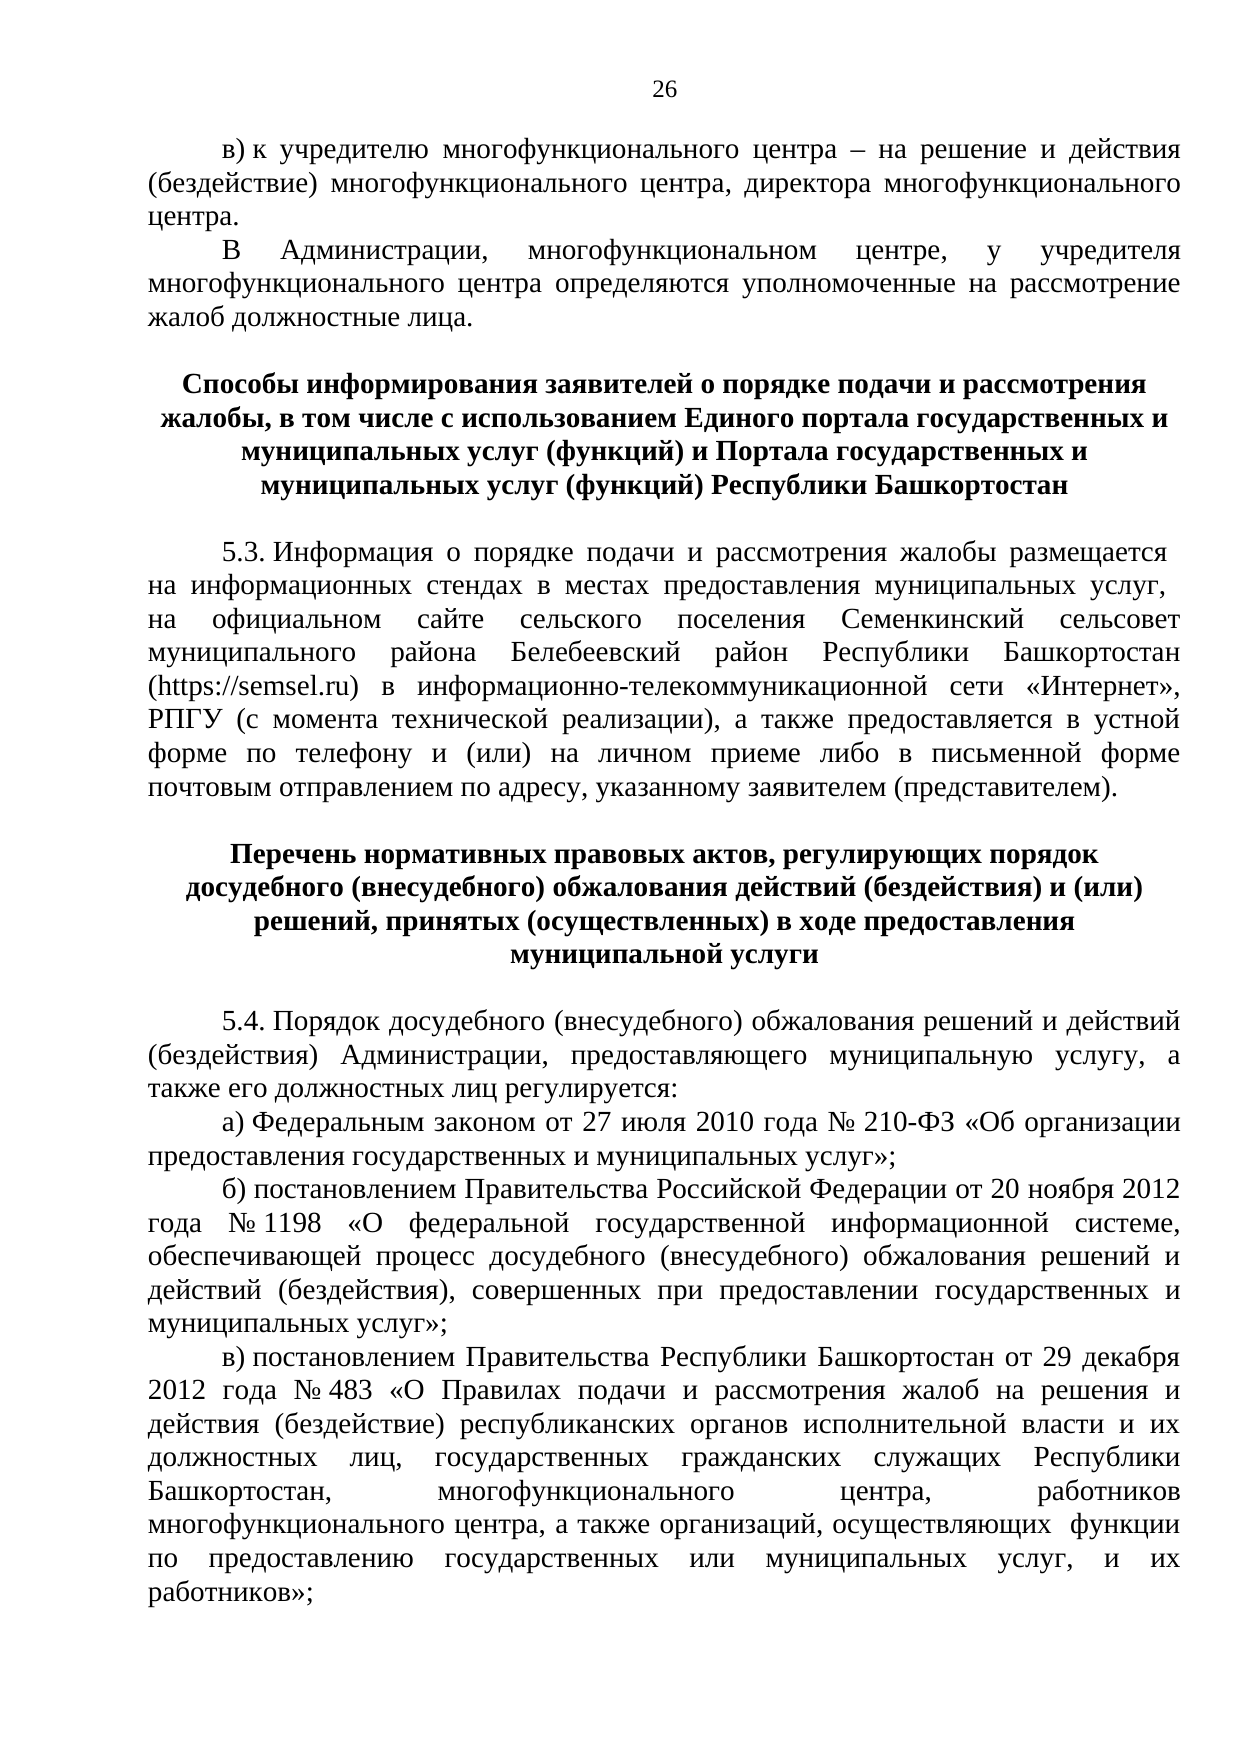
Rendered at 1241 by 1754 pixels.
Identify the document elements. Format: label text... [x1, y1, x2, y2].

text 5.4. Порядок досудебного (внесудебного) обжалования решений и действий (бездействия) Администрации, предоставляющего муниципальную услугу, а также его должностных лиц регулируется: [148, 1003, 1181, 1104]
text в) постановлением Правительства Республики Башкортостан от 29 декабря 2012 года № 483 «О Правилах подачи и рассмотрения жалоб на решения и действия (бездействие) республиканских органов исполнительной власти и их должностных лиц, государственных гражданских служащих Республики Башкортостан, многофункционального центра, работников многофункционального центра, а также организаций, осуществляющих функции по предоставлению государственных или муниципальных услуг, и их работников»; [148, 1339, 1181, 1607]
text 5.3. Информация о порядке подачи и рассмотрения жалобы размещается на информационных стендах в местах предоставления муниципальных услуг, на официальном сайте сельского поселения Семенкинский сельсовет муниципального района Белебеевский район Республики Башкортостан (https://semsel.ru) в информационно-телекоммуникационной сети «Интернет», РПГУ (с момента технической реализации), а также предоставляется в устной форме по телефону и (или) на личном приеме либо в письменной форме почтовым отправлением по адресу, указанному заявителем (представителем). [148, 534, 1181, 802]
text б) постановлением Правительства Российской Федерации от 20 ноября 2012 года № 1198 «О федеральной государственной информационной системе, обеспечивающей процесс досудебного (внесудебного) обжалования решений и действий (бездействия), совершенных при предоставлении государственных и муниципальных услуг»; [148, 1171, 1181, 1339]
list в) к учредителю многофункционального центра – на решение и действия (бездействие) многофункционального центра, директора многофункционального центра. [148, 131, 1181, 232]
text а) Федеральным законом от 27 июля 2010 года № 210-ФЗ «Об организации предоставления государственных и муниципальных услуг»; [148, 1104, 1181, 1171]
text Способы информирования заявителей о порядке подачи и рассмотрения жалобы, в том числе с использованием Единого портала государственных и муниципальных услуг (функций) и Портала государственных и муниципальных услуг (функций) Республики Башкортостан [148, 366, 1181, 500]
text Перечень нормативных правовых актов, регулирующих порядок досудебного (внесудебного) обжалования действий (бездействия) и (или) решений, принятых (осуществленных) в ходе предоставления муниципальной услуги [148, 836, 1181, 970]
list В Администрации, многофункциональном центре, у учредителя многофункционального центра определяются уполномоченные на рассмотрение жалоб должностные лица. [148, 232, 1181, 333]
